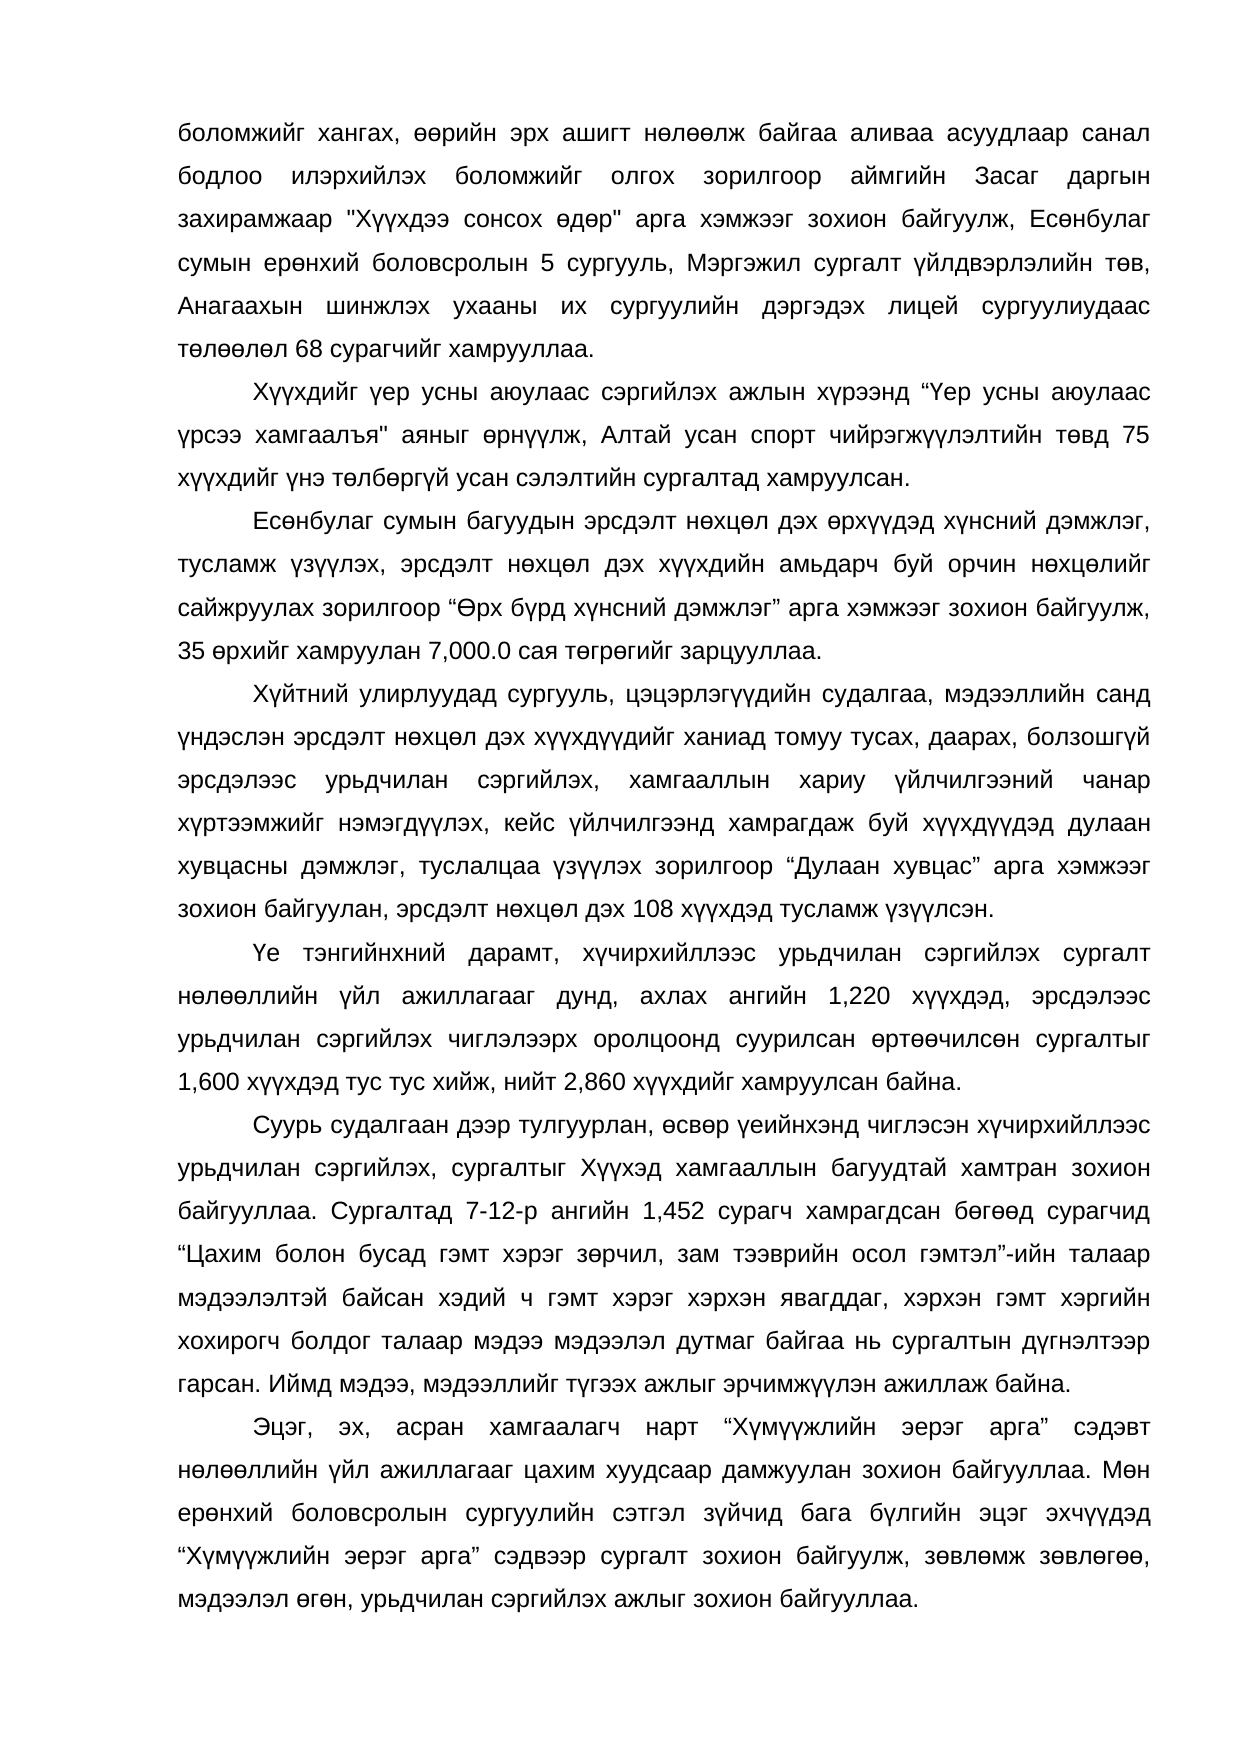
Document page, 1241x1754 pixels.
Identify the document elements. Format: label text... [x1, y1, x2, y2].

text Үе тэнгийнхний дарамт, хүчирхийллээс урьдчилан сэргийлэх сургалт нөлөөллийн үйл ажиллагааг дунд, ахлах ангийн 1,220 хүүхдэд, эрсдэлээс урьдчилан сэргийлэх чиглэлээрх оролцоонд суурилсан өртөөчилсөн сургалтыг 1,600 хүүхдэд тус тус хийж, нийт 2,860 хүүхдийг хамруулсан байна. [177, 937, 1152, 1096]
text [177, 118, 1152, 362]
text Есөнбулаг сумын багуудын эрсдэлт нөхцөл дэх өрхүүдэд хүнсний дэмжлэг, тусламж үзүүлэх, эрсдэлт нөхцөл дэх хүүхдийн амьдарч буй орчин нөхцөлийг сайжруулах зорилгоор “Өрх бүрд хүнсний дэмжлэг” арга хэмжээг зохион байгуулж, 35 өрхийг хамруулан 7,000.0 сая төгрөгийг зарцууллаа. [177, 506, 1152, 664]
text Хүүхдийг үер усны аюулаас сэргийлэх ажлын хүрээнд “Үер усны аюулаас үрсээ хамгаалъя" аяныг өрнүүлж, Алтай усан спорт чийрэгжүүлэлтийн төвд 75 хүүхдийг үнэ төлбөргүй усан сэлэлтийн сургалтад хамруулсан. [177, 377, 1152, 492]
text Хүйтний улирлуудад сургууль, цэцэрлэгүүдийн судалгаа, мэдээллийн санд үндэслэн эрсдэлт нөхцөл дэх хүүхдүүдийг ханиад томуу тусах, даарах, болзошгүй эрсдэлээс урьдчилан сэргийлэх, хамгааллын хариу үйлчилгээний чанар хүртээмжийг нэмэгдүүлэх, кейс үйлчилгээнд хамрагдаж буй хүүхдүүдэд дулаан хувцасны дэмжлэг, туслалцаа үзүүлэх зорилгоор “Дулаан хувцас” арга хэмжээг зохион байгуулан, эрсдэлт нөхцөл дэх 108 хүүхдэд тусламж үзүүлсэн. [177, 679, 1152, 923]
text Эцэг, эх, асран хамгаалагч нарт “Хүмүүжлийн эерэг арга” сэдэвт нөлөөллийн үйл ажиллагааг цахим хуудсаар дамжуулан зохион байгууллаа. Мөн ерөнхий боловсролын сургуулийн сэтгэл зүйчид бага бүлгийн эцэг эхчүүдэд “Хүмүүжлийн эерэг арга” сэдвээр сургалт зохион байгуулж, зөвлөмж зөвлөгөө, мэдээлэл өгөн, урьдчилан сэргийлэх ажлыг зохион байгууллаа. [177, 1412, 1152, 1613]
text Суурь судалгаан дээр тулгуурлан, өсвөр үеийнхэнд чиглэсэн хүчирхийллээс урьдчилан сэргийлэх, сургалтыг Хүүхэд хамгааллын багуудтай хамтран зохион байгууллаа. Сургалтад 7-12-р ангийн 1,452 сурагч хамрагдсан бөгөөд сурагчид “Цахим болон бусад гэмт хэрэг зөрчил, зам тээврийн осол гэмтэл”-ийн талаар мэдээлэлтэй байсан хэдий ч гэмт хэрэг хэрхэн явагддаг, хэрхэн гэмт хэргийн хохирогч болдог талаар мэдээ мэдээлэл дутмаг байгаа нь сургалтын дүгнэлтээр гарсан. Иймд мэдээ, мэдээллийг түгээх ажлыг эрчимжүүлэн ажиллаж байна. [177, 1110, 1152, 1397]
